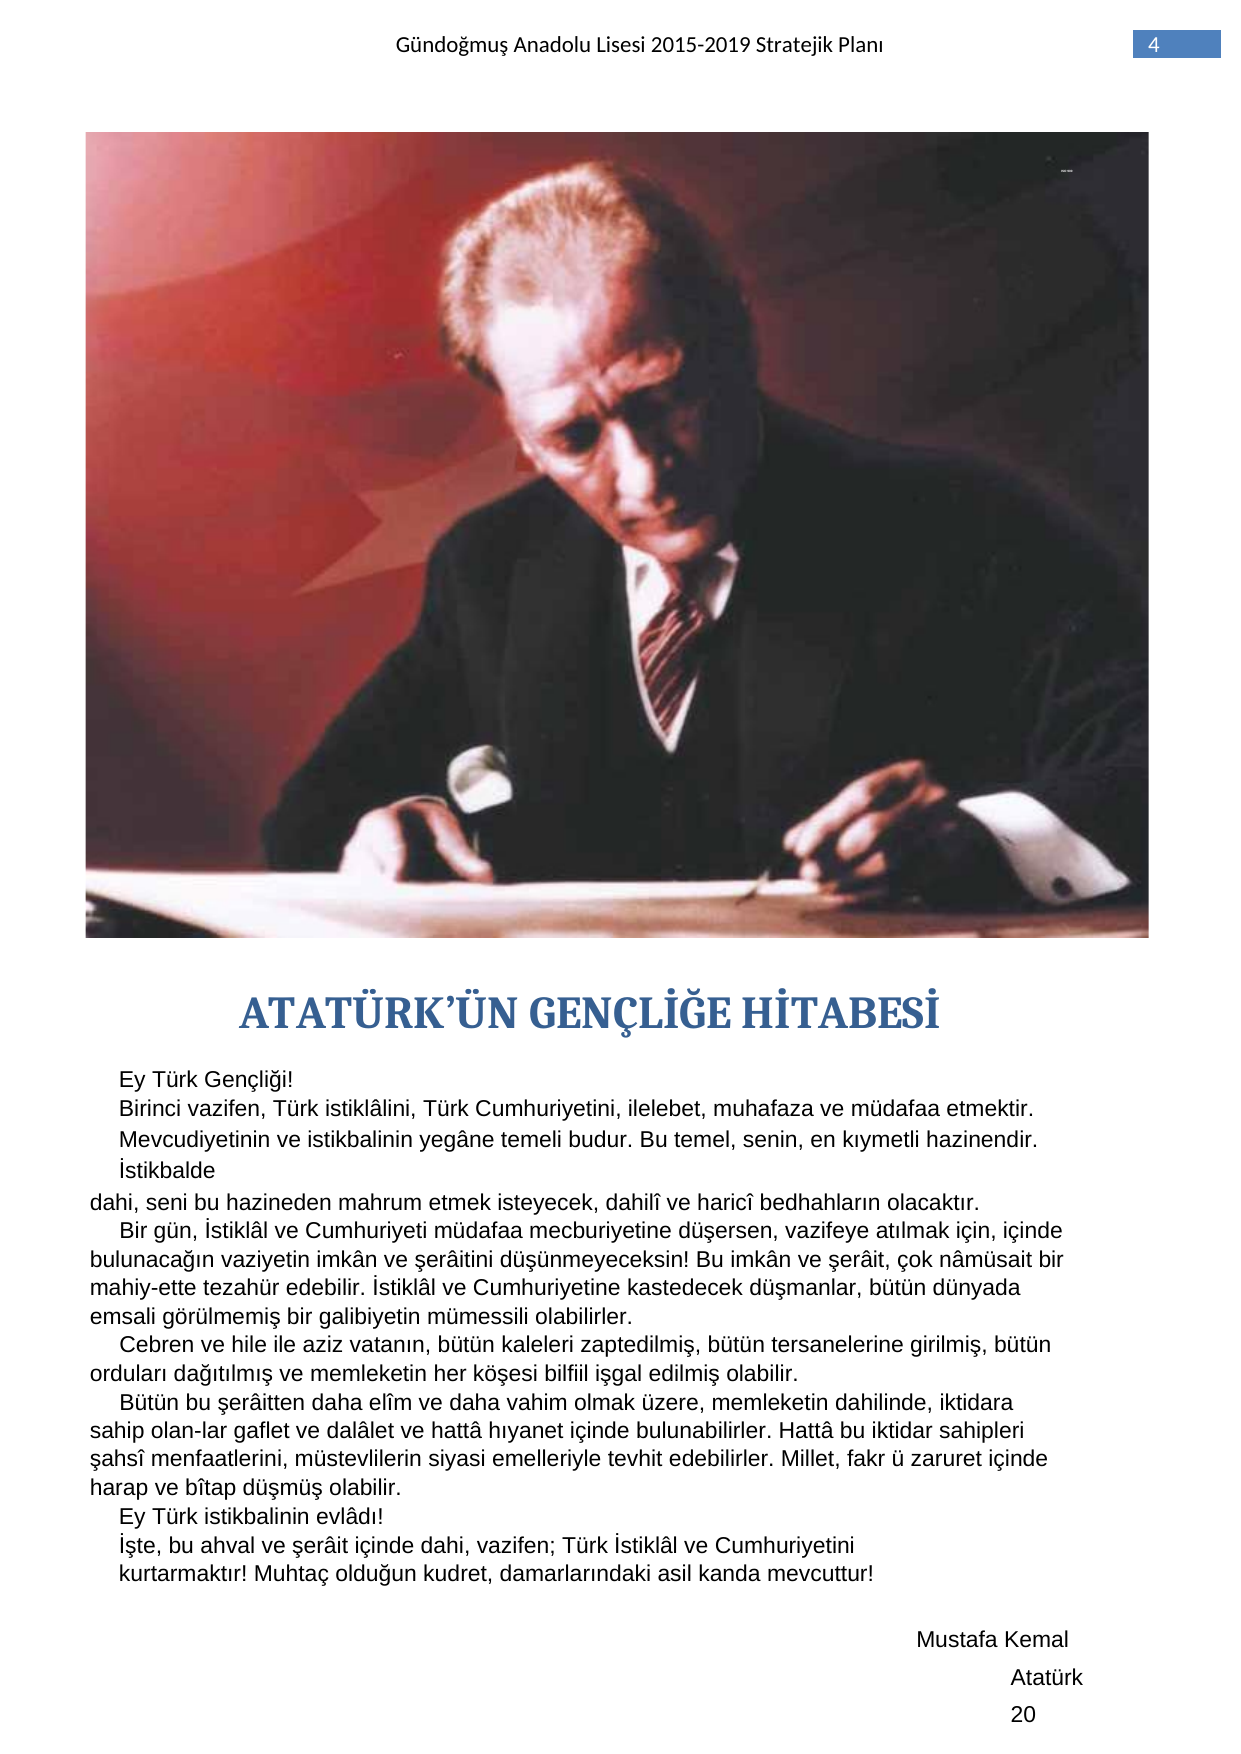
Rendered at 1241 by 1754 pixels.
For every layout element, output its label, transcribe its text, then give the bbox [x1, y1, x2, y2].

text İşte, bu ahval ve şerâit içinde dahi, vazifen; Türk İstiklâl ve Cumhuriyetini kurtarmaktır! Muhtaç olduğun kudret, damarlarındaki asil kanda mevcuttur! [119, 1532, 942, 1586]
picture [85, 132, 1149, 938]
text Cebren ve hile ile aziz vatanın, bütün kaleleri zaptedilmiş, bütün tersanelerine girilmiş, bütün orduları dağıtılmış ve memleketin her köşesi bilfiil işgal edilmiş olabilir. [89, 1331, 1073, 1386]
text dahi, seni bu hazineden mahrum etmek isteyecek, dahilî ve haricî bedhahların olacaktır. [89, 1188, 1090, 1215]
text Birinci vazifen, Türk istiklâlini, Türk Cumhuriyetini, ilelebet, muhafaza ve müdafaa etmektir. Mevcudiyetinin ve istikbalinin yegâne temeli budur. Bu temel, senin, en kıymetli hazinendir. İstikbalde [119, 1095, 1088, 1184]
text Bir gün, İstiklâl ve Cumhuriyeti müdafaa mecburiyetine düşersen, vazifeye atılmak için, içinde bulunacağın vaziyetin imkân ve şerâitini düşünmeyeceksin! Bu imkân ve şerâit, çok nâmüsait bir mahiy-ette tezahür edebilir. İstiklâl ve Cumhuriyetine kastedecek düşmanlar, bütün dünyada emsali görülmemiş bir galibiyetin mümessili olabilirler. [89, 1217, 1076, 1329]
text Ey Türk Gençliği! [119, 1066, 1090, 1093]
text Ey Türk istikbalinin evlâdı! [119, 1503, 1090, 1529]
text Bütün bu şerâitten daha elîm ve daha vahim olmak üzere, memleketin dahilinde, iktidara sahip olan-lar gaflet ve dalâlet ve hattâ hıyanet içinde bulunabilirler. Hattâ bu iktidar sahipleri şahsî menfaatlerini, müstevlilerin siyasi emelleriyle tevhit edebilirler. Millet, fakr ü zaruret içinde harap ve bîtap düşmüş olabilir. [89, 1388, 1061, 1500]
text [916, 1626, 1090, 1728]
subtitle ATATÜRK’ÜN GENÇLİĞE HİTABESİ [89, 987, 1090, 1040]
